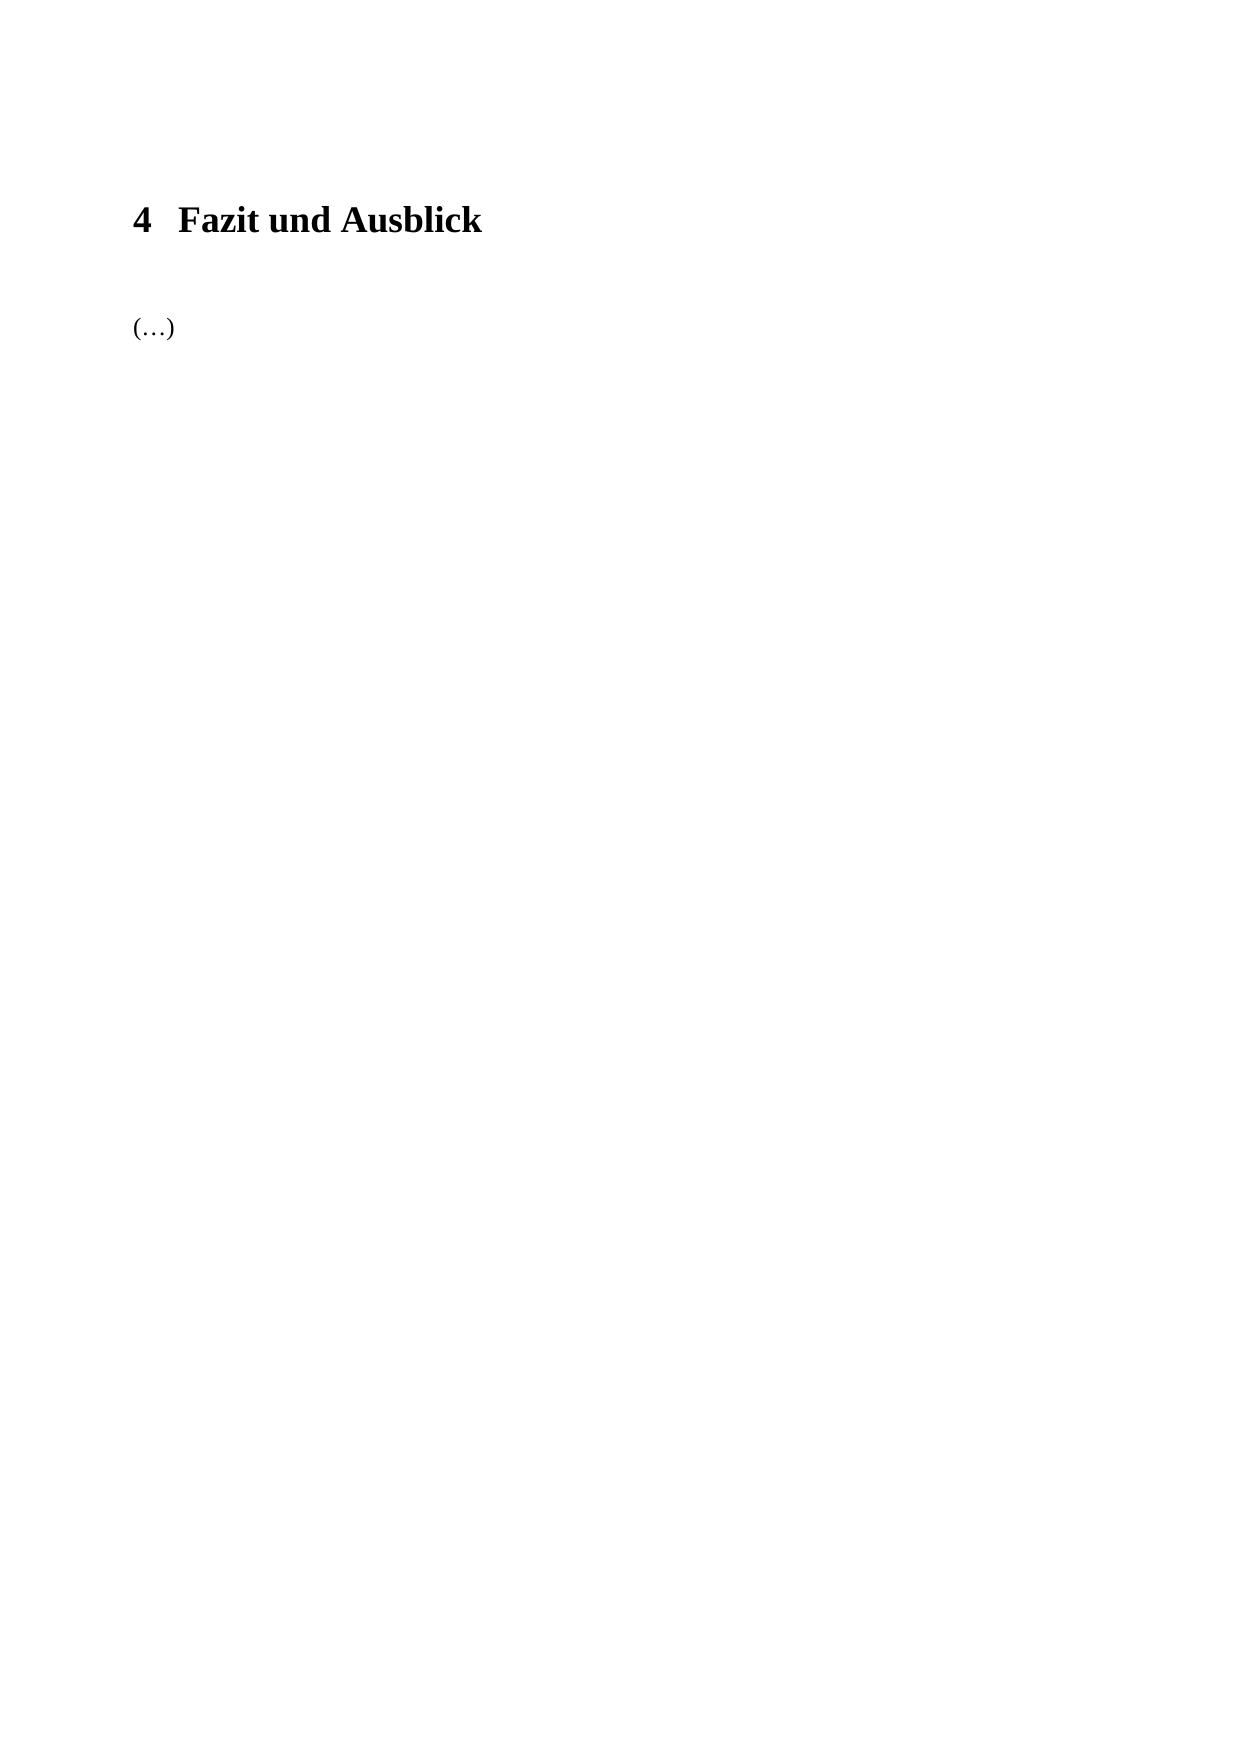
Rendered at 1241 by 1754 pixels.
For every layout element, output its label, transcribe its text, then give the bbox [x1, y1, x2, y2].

text (…) [133, 312, 1092, 341]
subtitle Fazit und Ausblick [133, 198, 1092, 241]
